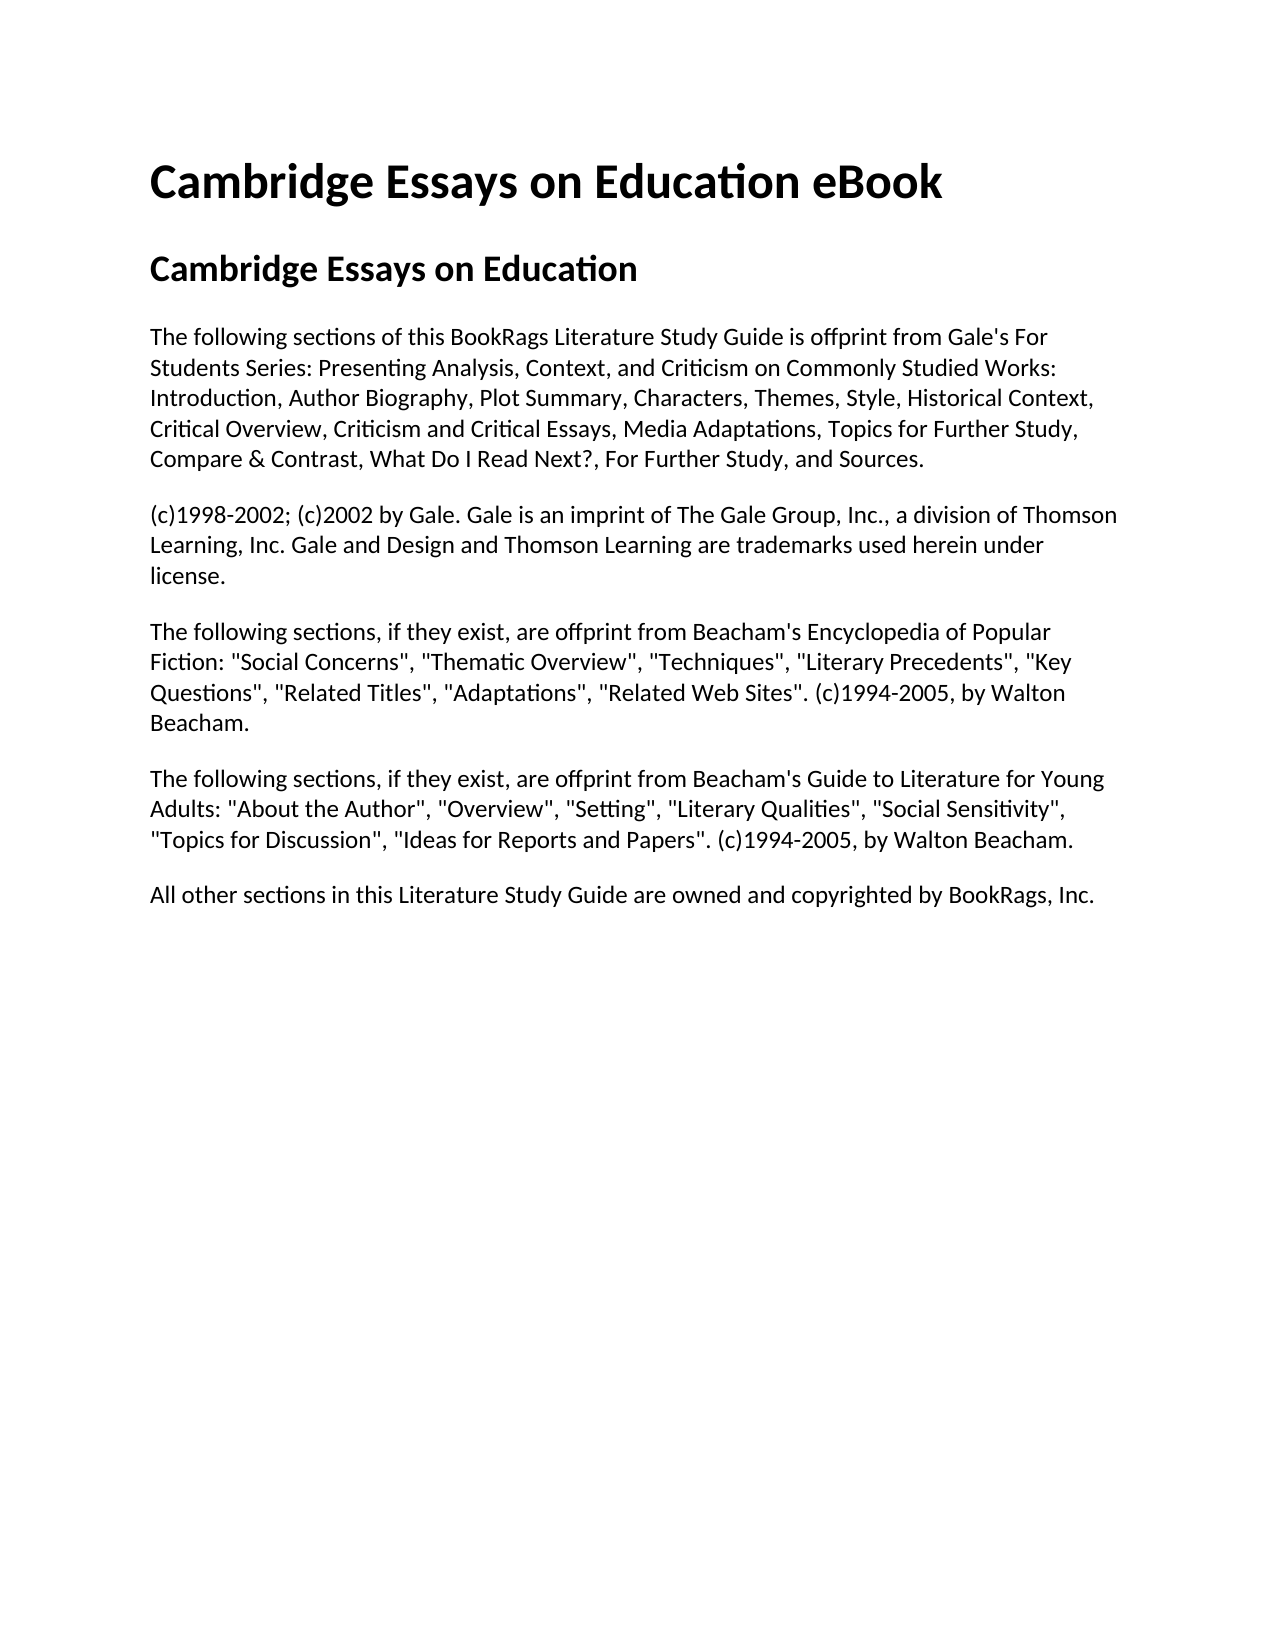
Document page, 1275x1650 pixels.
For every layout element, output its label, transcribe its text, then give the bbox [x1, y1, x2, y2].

text All other sections in this Literature Study Guide are owned and copyrighted by BookRags, Inc. [150, 879, 1125, 910]
text Cambridge Essays on Education eBook [150, 150, 1125, 211]
text The following sections, if they exist, are offprint from Beacham's Encyclopedia of Popular Fiction: "Social Concerns", "Thematic Overview", "Techniques", "Literary Precedents", "Key Questions", "Related Titles", "Adaptations", "Related Web Sites". (c)1994-2005, by Walton Beacham. [150, 616, 1125, 738]
text The following sections of this BookRags Literature Study Guide is offprint from Gale's For Students Series: Presenting Analysis, Context, and Criticism on Commonly Studied Works: Introduction, Author Biography, Plot Summary, Characters, Themes, Style, Historical Context, Critical Overview, Criticism and Critical Essays, Media Adaptations, Topics for Further Study, Compare & Contrast, What Do I Read Next?, For Further Study, and Sources. [150, 322, 1125, 474]
text (c)1998-2002; (c)2002 by Gale. Gale is an imprint of The Gale Group, Inc., a division of Thomson Learning, Inc. Gale and Design and Thomson Learning are trademarks used herein under license. [150, 499, 1125, 591]
text The following sections, if they exist, are offprint from Beacham's Guide to Literature for Young Adults: "About the Author", "Overview", "Setting", "Literary Qualities", "Social Sensitivity", "Topics for Discussion", "Ideas for Reports and Papers". (c)1994-2005, by Walton Beacham. [150, 763, 1125, 854]
text Cambridge Essays on Education [150, 244, 1125, 290]
